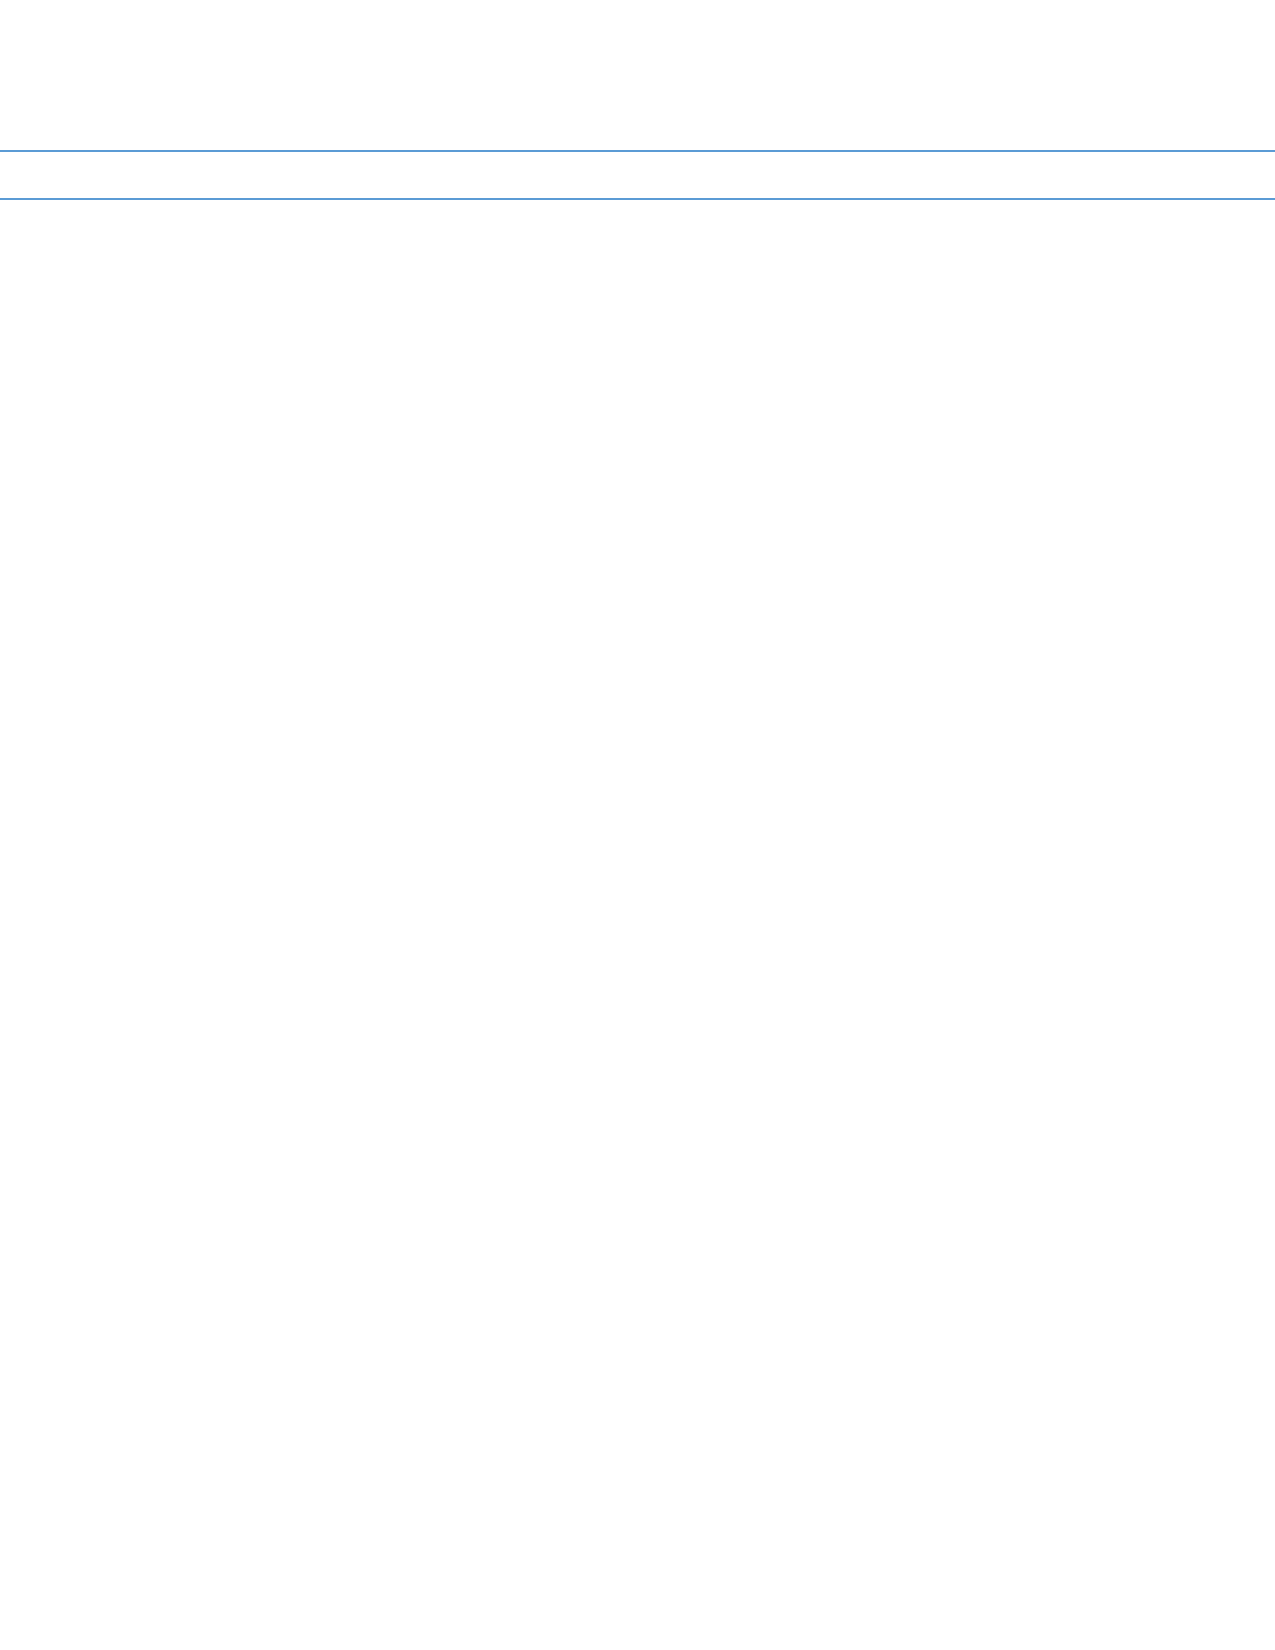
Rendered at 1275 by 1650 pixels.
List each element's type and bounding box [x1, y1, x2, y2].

table_header [0, 152, 1275, 198]
